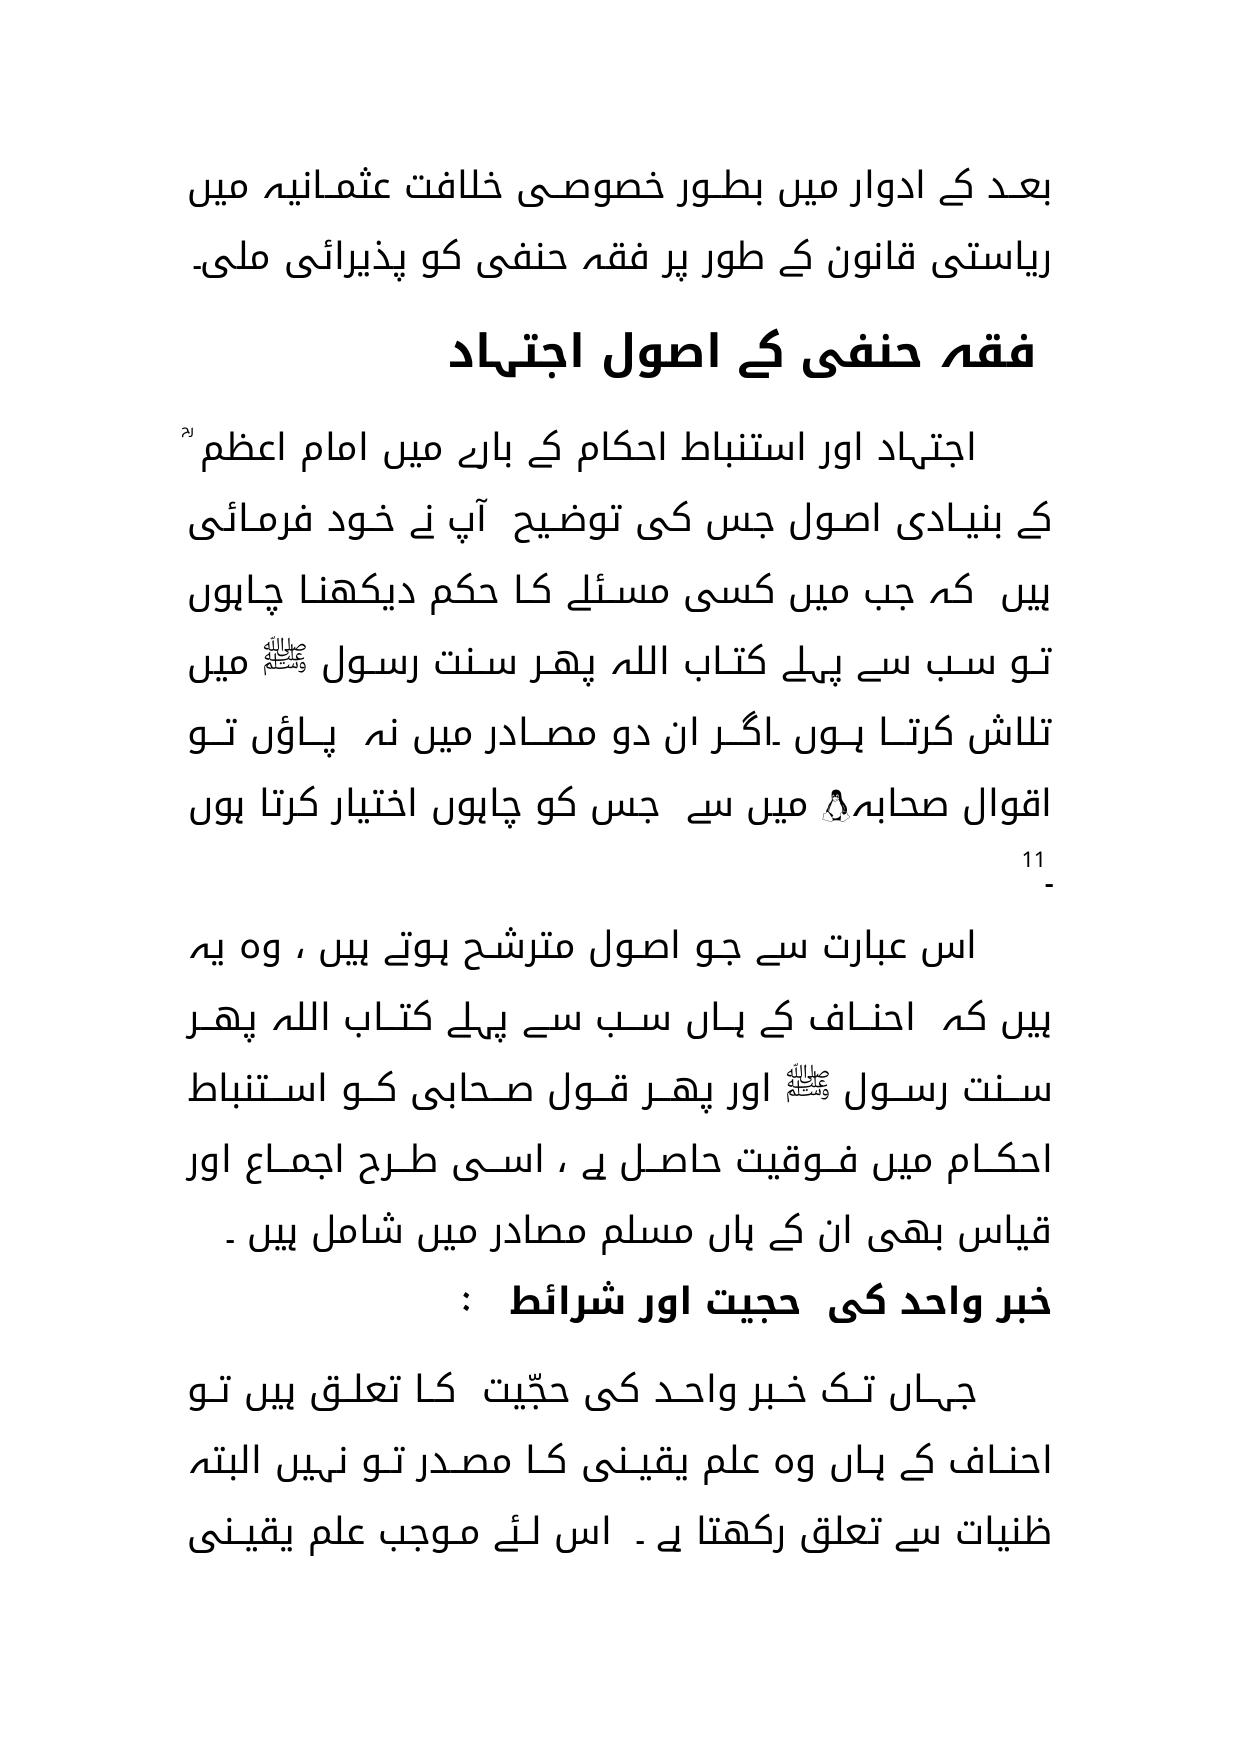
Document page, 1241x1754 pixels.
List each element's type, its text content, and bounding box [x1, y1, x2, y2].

text اجتہاد اور استنباط احکام کے بارے میں امام اعظم ؒ کے بنیادی اصول جس کی توضیح آپ نے خود فرمائی ہیں کہ جب میں کسی مسئلے کا حکم دیکھنا چاہوں تو سب سے پہلے کتاب اللہ پھر سنت رسول ﷺ میں تلاش کرتا ہوں ۔اگر ان دو مصادر میں نہ پاؤں تو اقوال صحابہ میں سے جس کو چاہوں اختیار کرتا ہوں ۔ [187, 413, 1053, 911]
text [187, 1354, 1053, 1568]
text اس عبارت سے جو اصول مترشح ہوتے ہیں ، وہ یہ ہیں کہ احناف کے ہاں سب سے پہلے کتاب اللہ پھر سنت رسول ﷺ اور پھر قول صحابی کو استنباط احکام میں فوقیت حاصل ہے ، اسی طرح اجماع اور قیاس بھی ان کے ہاں مسلم مصادر میں شامل ہیں ۔ [187, 911, 1053, 1266]
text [187, 150, 1053, 292]
text خبر واحد کی حجیت اور شرائط : [187, 1266, 1053, 1337]
text فقہ حنفی کے اصول اجتہاد [187, 309, 1053, 396]
